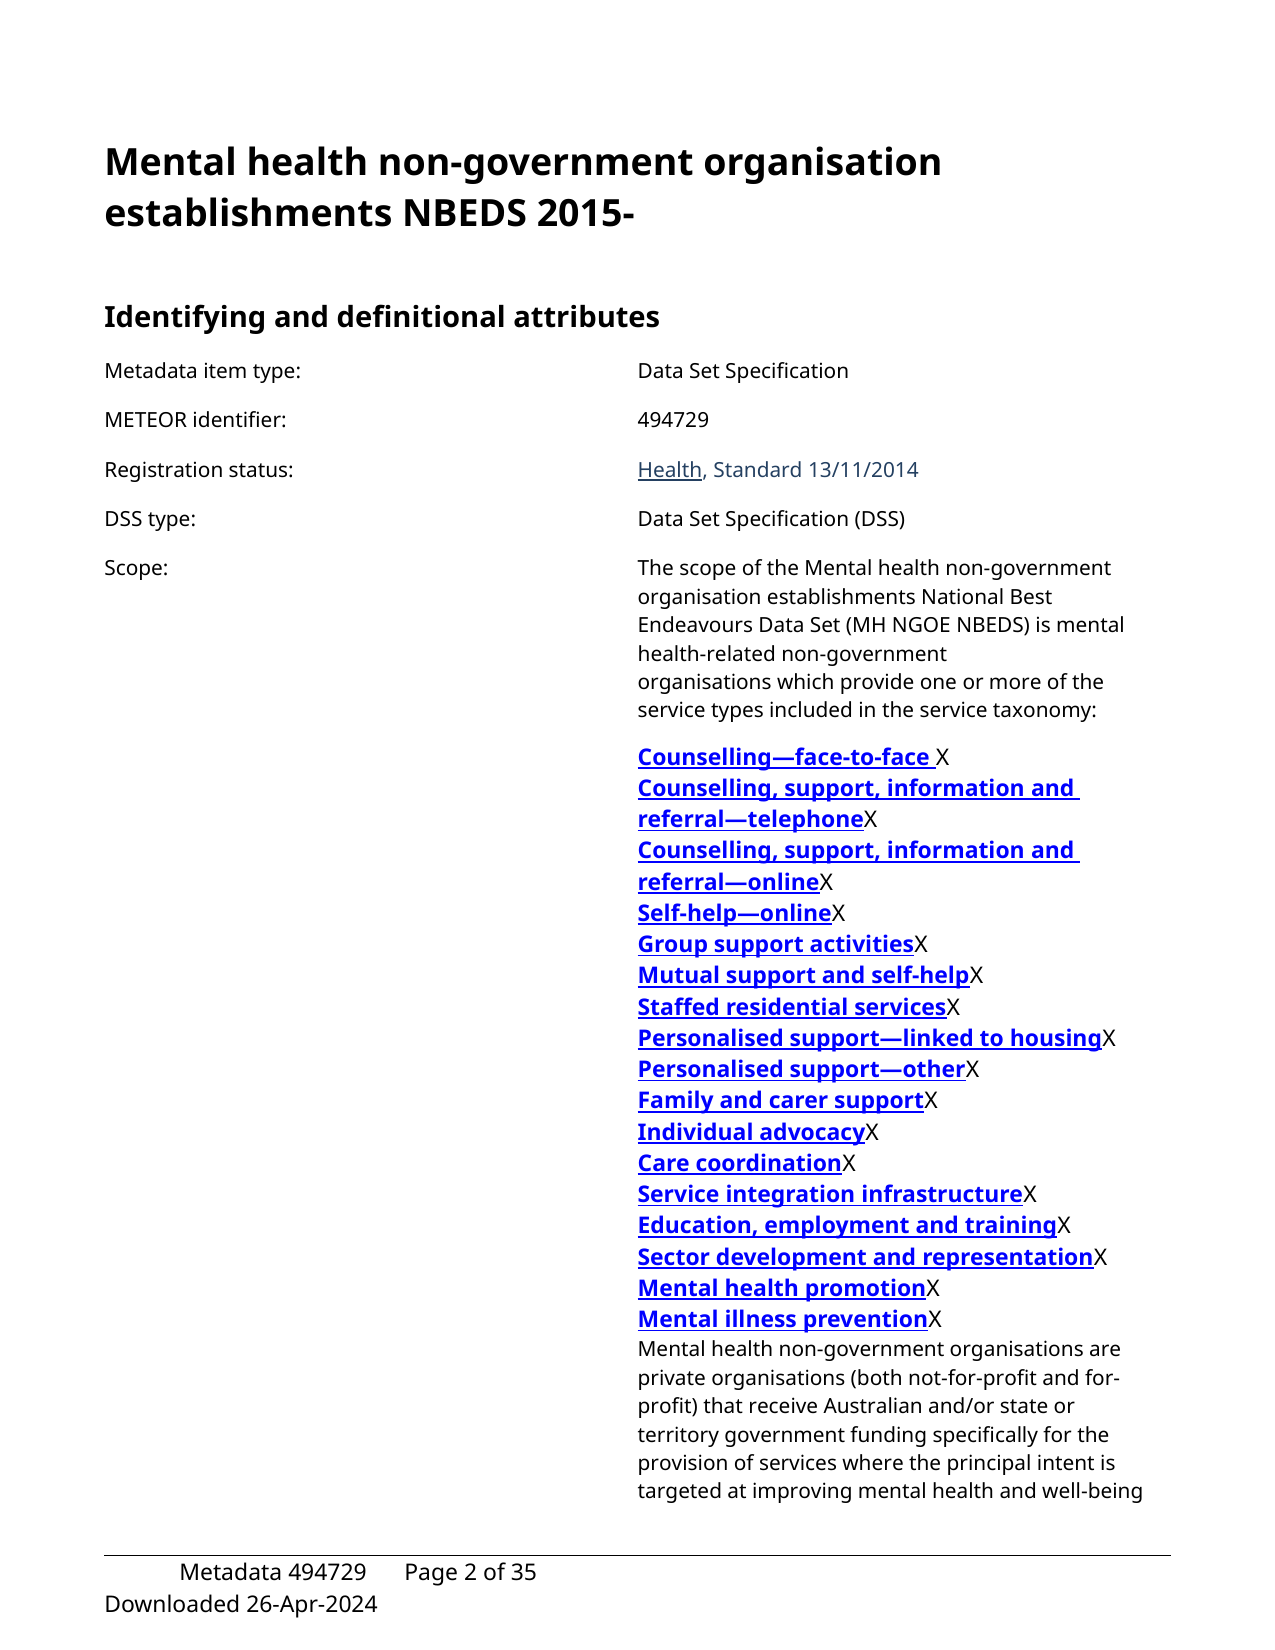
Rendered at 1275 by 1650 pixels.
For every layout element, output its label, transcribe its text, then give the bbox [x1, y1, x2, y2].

table_cell Metadata item type: [93, 346, 626, 395]
table_cell DSS type: [93, 494, 626, 543]
table_cell Data Set Specification [626, 346, 1159, 395]
table_cell METEOR identifier: [93, 395, 626, 444]
table_cell Data Set Specification (DSS) [626, 494, 1159, 543]
table_cell 494729 [626, 395, 1159, 444]
table_cell Scope: [93, 543, 626, 1516]
table_cell Health, Standard 13/11/2014 [626, 445, 1159, 494]
subtitle Mental health non-government organisation establishments NBEDS 2015- [104, 135, 1171, 237]
table_header Identifying and definitional attributes [93, 250, 1159, 346]
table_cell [626, 543, 1159, 1516]
table_cell Registration status: [93, 445, 626, 494]
